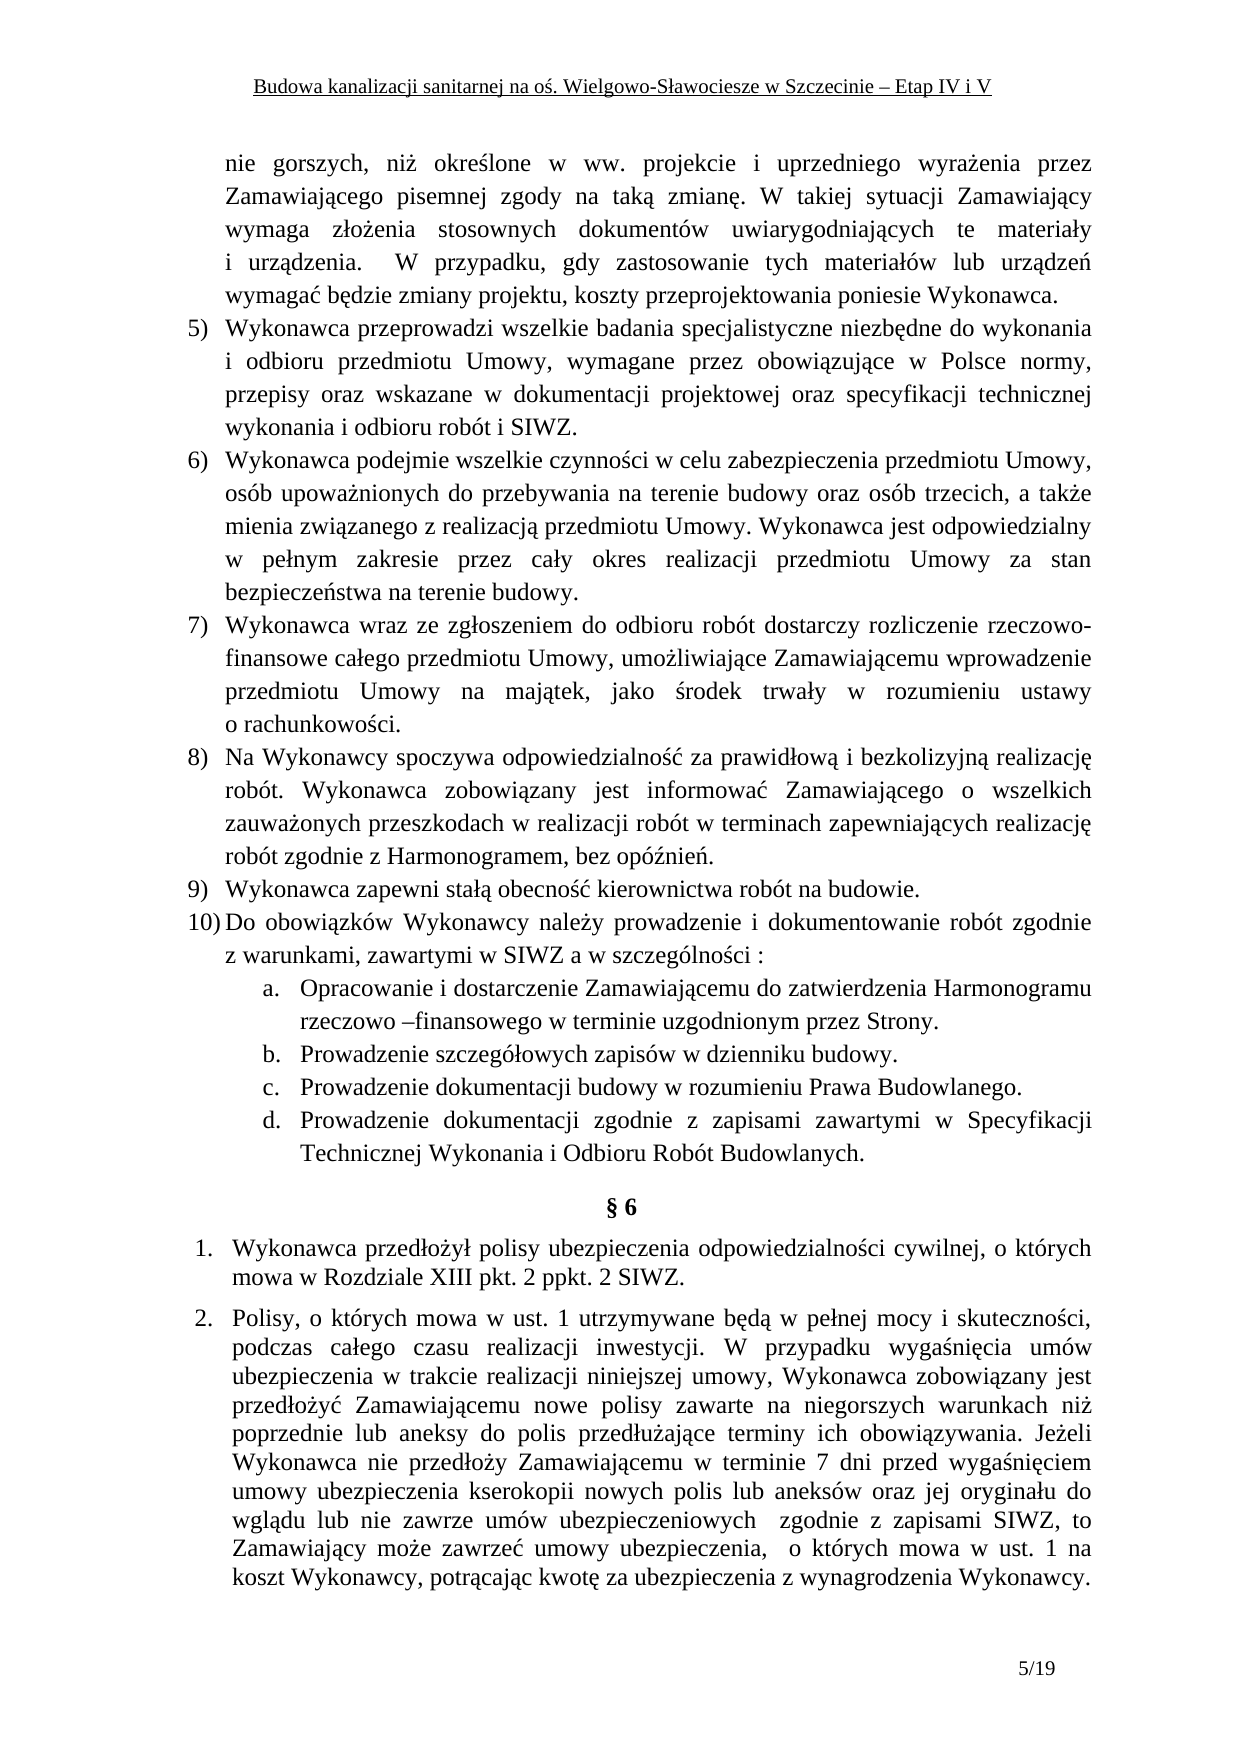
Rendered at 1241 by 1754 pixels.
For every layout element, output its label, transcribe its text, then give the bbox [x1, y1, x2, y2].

list Wykonawca zapewni stałą obecność kierownictwa robót na budowie. [187, 874, 1092, 903]
list Polisy, o których mowa w ust. 1 utrzymywane będą w pełnej mocy i skuteczności, podczas całego czasu realizacji inwestycji. W przypadku wygaśnięcia umów ubezpieczenia w trakcie realizacji niniejszej umowy, Wykonawca zobowiązany jest przedłożyć Zamawiającemu nowe polisy zawarte na niegorszych warunkach niż poprzednie lub aneksy do polis przedłużające terminy ich obowiązywania. Jeżeli Wykonawca nie przedłoży Zamawiającemu w terminie 7 dni przed wygaśnięciem umowy ubezpieczenia kserokopii nowych polis lub aneksów oraz jej oryginału do wglądu lub nie zawrze umów ubezpieczeniowych zgodnie z zapisami SIWZ, to Zamawiający może zawrzeć umowy ubezpieczenia, o których mowa w ust. 1 na koszt Wykonawcy, potrącając kwotę za ubezpieczenia z wynagrodzenia Wykonawcy. [194, 1303, 1092, 1591]
list Prowadzenie dokumentacji zgodnie z zapisami zawartymi w Specyfikacji Technicznej Wykonania i Odbioru Robót Budowlanych. [262, 1105, 1092, 1167]
list Prowadzenie szczegółowych zapisów w dzienniku budowy. [262, 1039, 1092, 1068]
text § 6 [150, 1192, 1092, 1221]
list Wykonawca przeprowadzi wszelkie badania specjalistyczne niezbędne do wykonania i odbioru przedmiotu Umowy, wymagane przez obowiązujące w Polsce normy, przepisy oraz wskazane w dokumentacji projektowej oraz specyfikacji technicznej wykonania i odbioru robót i SIWZ. [187, 313, 1092, 441]
list Wykonawca przedłożył polisy ubezpieczenia odpowiedzialności cywilnej, o których mowa w Rozdziale XIII pkt. 2 ppkt. 2 SIWZ. [194, 1233, 1092, 1291]
list Wykonawca wraz ze zgłoszeniem do odbioru robót dostarczy rozliczenie rzeczowo-finansowe całego przedmiotu Umowy, umożliwiające Zamawiającemu wprowadzenie przedmiotu Umowy na majątek, jako środek trwały w rozumieniu ustawy o rachunkowości. [187, 610, 1092, 738]
list Do obowiązków Wykonawcy należy prowadzenie i dokumentowanie robót zgodnie z warunkami, zawartymi w SIWZ a w szczególności : [187, 907, 1092, 969]
list Wykonawca podejmie wszelkie czynności w celu zabezpieczenia przedmiotu Umowy, osób upoważnionych do przebywania na terenie budowy oraz osób trzecich, a także mienia związanego z realizacją przedmiotu Umowy. Wykonawca jest odpowiedzialny w pełnym zakresie przez cały okres realizacji przedmiotu Umowy za stan bezpieczeństwa na terenie budowy. [187, 445, 1092, 606]
list Na Wykonawcy spoczywa odpowiedzialność za prawidłową i bezkolizyjną realizację robót. Wykonawca zobowiązany jest informować Zamawiającego o wszelkich zauważonych przeszkodach w realizacji robót w terminach zapewniających realizację robót zgodnie z Harmonogramem, bez opóźnień. [187, 742, 1092, 870]
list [187, 148, 1092, 308]
list Prowadzenie dokumentacji budowy w rozumieniu Prawa Budowlanego. [262, 1072, 1092, 1101]
list Opracowanie i dostarczenie Zamawiającemu do zatwierdzenia Harmonogramu rzeczowo –finansowego w terminie uzgodnionym przez Strony. [262, 973, 1092, 1035]
